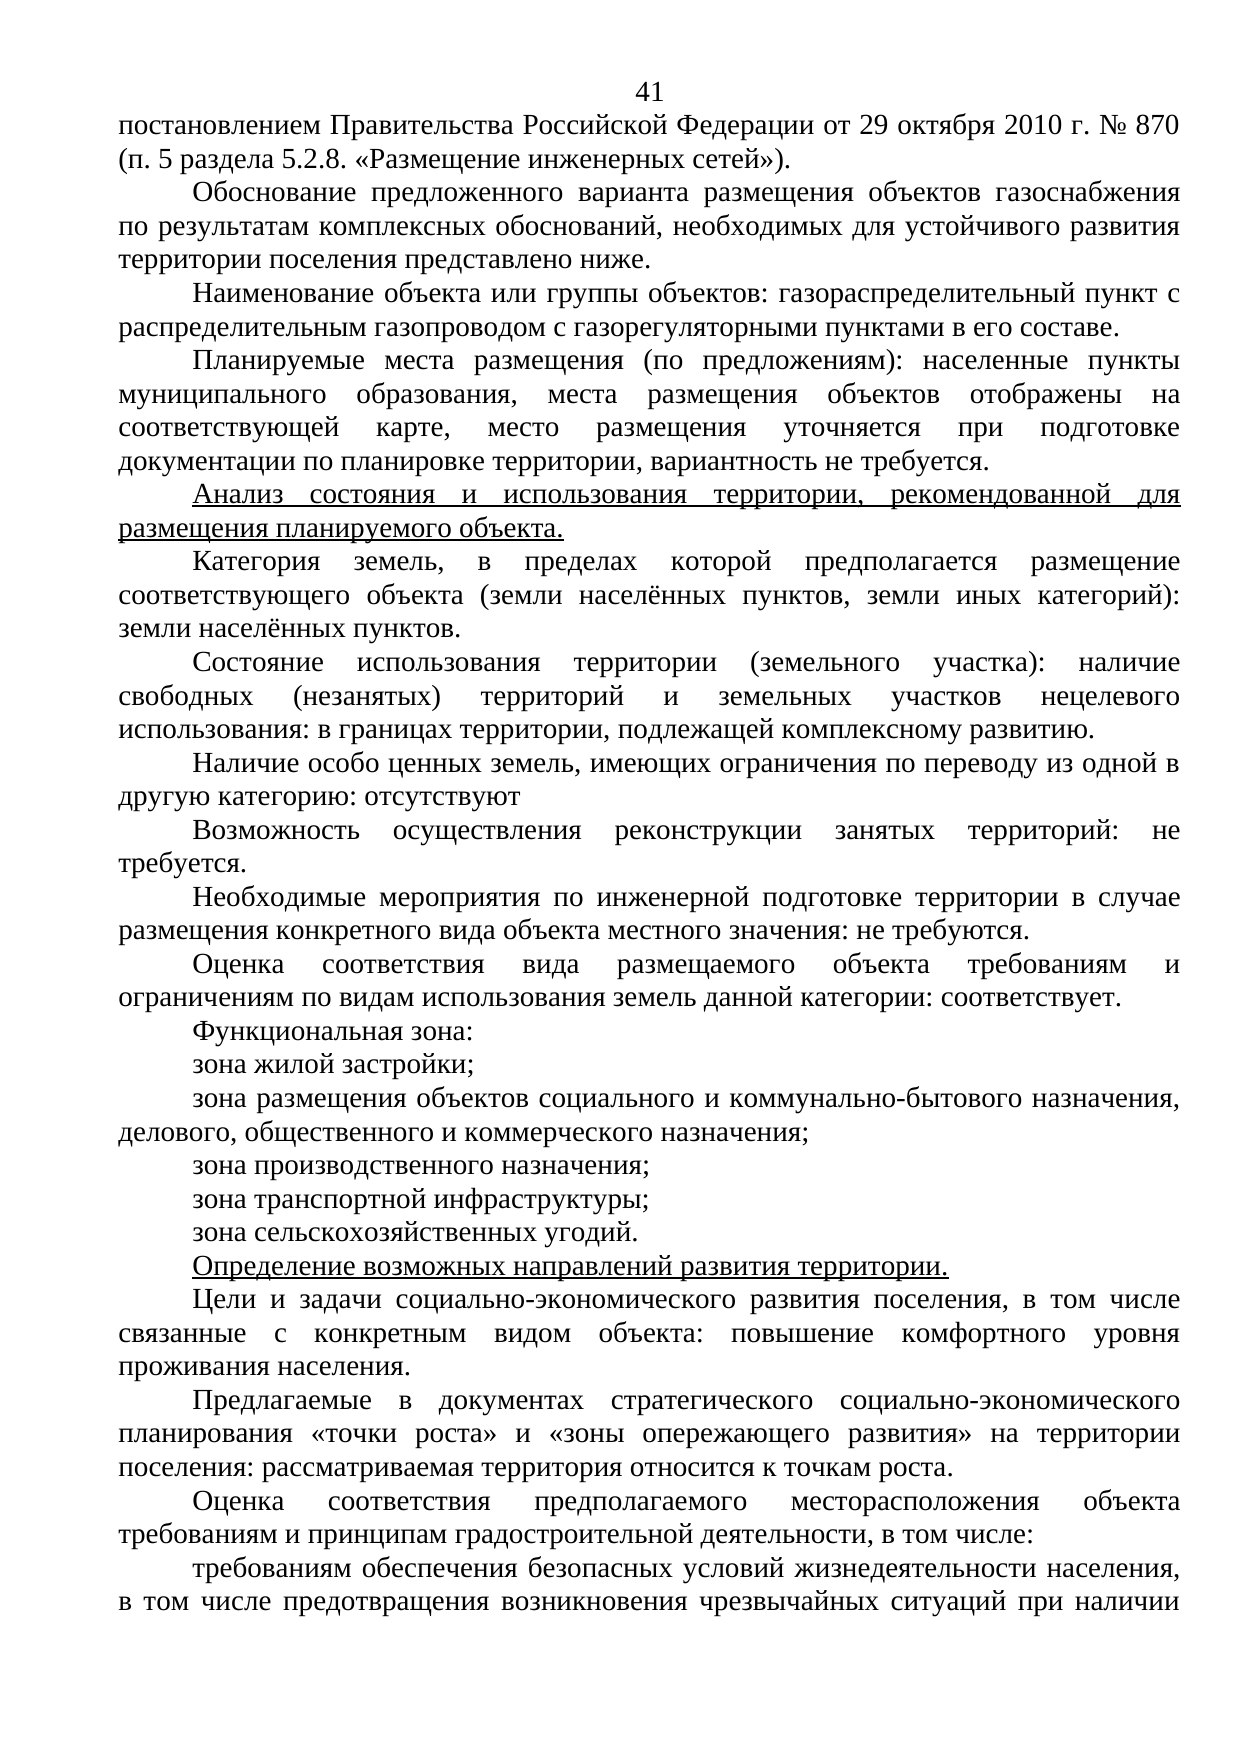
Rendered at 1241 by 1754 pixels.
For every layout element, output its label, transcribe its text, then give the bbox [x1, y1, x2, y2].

text зона транспортной инфраструктуры; [118, 1181, 1181, 1214]
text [118, 107, 1181, 174]
text зона размещения объектов социального и коммунально-бытового назначения, делового, общественного и коммерческого назначения; [118, 1080, 1181, 1147]
text Предлагаемые в документах стратегического социально-экономического планирования «точки роста» и «зоны опережающего развития» на территории поселения: рассматриваемая территория относится к точкам роста. [118, 1382, 1181, 1483]
text Оценка соответствия предполагаемого месторасположения объекта требованиям и принципам градостроительной деятельности, в том числе: [118, 1483, 1181, 1550]
text Возможность осуществления реконструкции занятых территорий: не требуется. [118, 812, 1181, 879]
text Состояние использования территории (земельного участка): наличие свободных (незанятых) территорий и земельных участков нецелевого использования: в границах территории, подлежащей комплексному развитию. [118, 644, 1181, 745]
text Анализ состояния и использования территории, рекомендованной для размещения планируемого объекта. [118, 476, 1181, 543]
text Категория земель, в пределах которой предполагается размещение соответствующего объекта (земли населённых пунктов, земли иных категорий): земли населённых пунктов. [118, 543, 1181, 644]
text Наименование объекта или группы объектов: газораспределительный пункт с распределительным газопроводом с газорегуляторными пунктами в его составе. [118, 275, 1181, 342]
text Наличие особо ценных земель, имеющих ограничения по переводу из одной в другую категорию: отсутствуют [118, 745, 1181, 812]
text Планируемые места размещения (по предложениям): населенные пункты муниципального образования, места размещения объектов отображены на соответствующей карте, место размещения уточняется при подготовке документации по планировке территории, вариантность не требуется. [118, 342, 1181, 476]
text Функциональная зона: [118, 1013, 1181, 1047]
text Необходимые мероприятия по инженерной подготовке территории в случае размещения конкретного вида объекта местного значения: не требуются. [118, 879, 1181, 946]
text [118, 1550, 1181, 1617]
text Оценка соответствия вида размещаемого объекта требованиям и ограничениям по видам использования земель данной категории: соответствует. [118, 946, 1181, 1013]
text Обоснование предложенного варианта размещения объектов газоснабжения по результатам комплексных обоснований, необходимых для устойчивого развития территории поселения представлено ниже. [118, 174, 1181, 275]
text Цели и задачи социально-экономического развития поселения, в том числе связанные с конкретным видом объекта: повышение комфортного уровня проживания населения. [118, 1281, 1181, 1382]
text Определение возможных направлений развития территории. [118, 1248, 1181, 1281]
text зона сельскохозяйственных угодий. [118, 1214, 1181, 1248]
text зона производственного назначения; [118, 1147, 1181, 1181]
text зона жилой застройки; [118, 1047, 1181, 1080]
